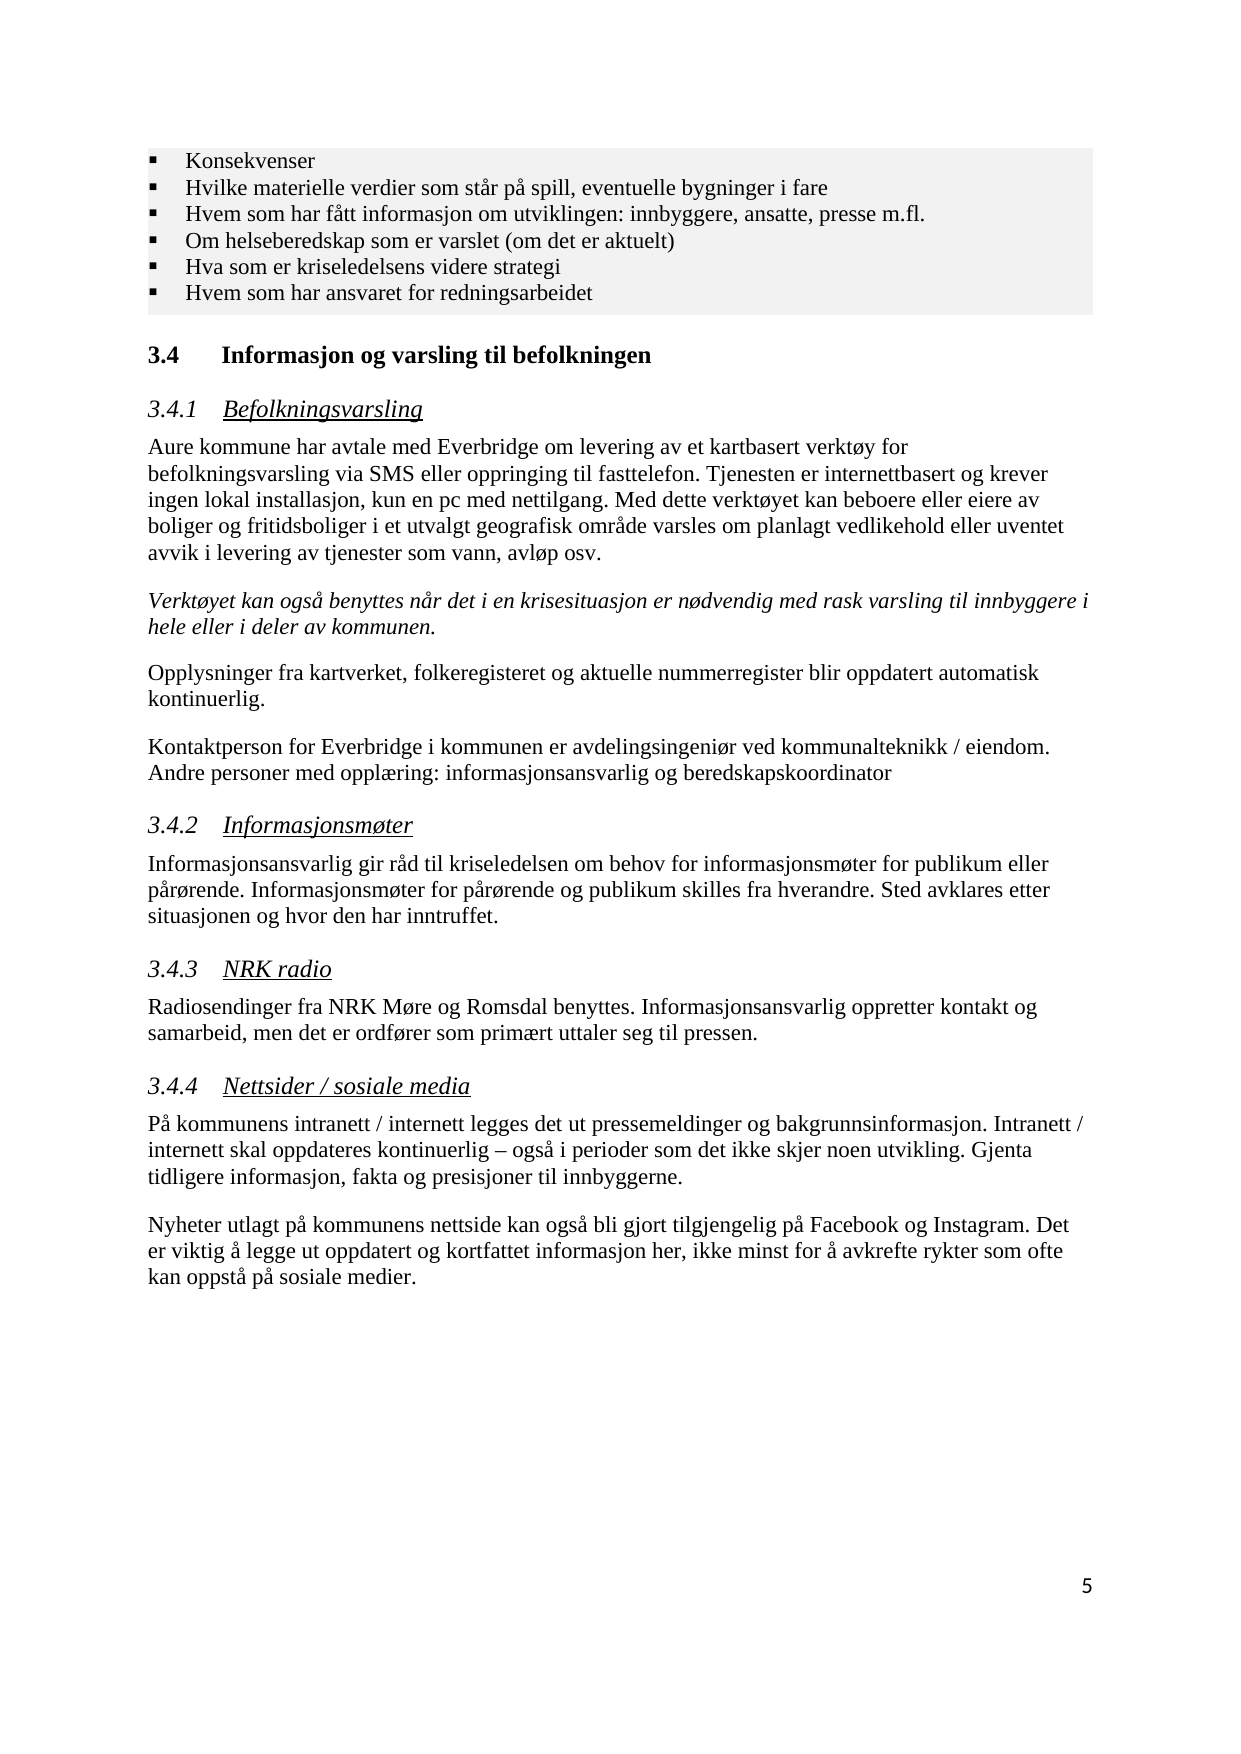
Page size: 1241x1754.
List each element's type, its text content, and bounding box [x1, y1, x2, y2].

text Radiosendinger fra NRK Møre og Romsdal benyttes. Informasjonsansvarlig oppretter kontakt og samarbeid, men det er ordfører som primært uttaler seg til pressen. [148, 993, 1093, 1046]
list Om helseberedskap som er varslet (om det er aktuelt) [148, 227, 1093, 253]
text Aure kommune har avtale med Everbridge om levering av et kartbasert verktøy for befolkningsvarsling via SMS eller oppringing til fasttelefon. Tjenesten er internettbasert og krever ingen lokal installasjon, kun en pc med nettilgang. Med dette verktøyet kan beboere eller eiere av boliger og fritidsboliger i et utvalgt geografisk område varsles om planlagt vedlikehold eller uventet avvik i levering av tjenester som vann, avløp osv. [148, 433, 1093, 565]
list Hvem som har ansvaret for redningsarbeidet [148, 279, 1093, 306]
text Opplysninger fra kartverket, folkeregisteret og aktuelle nummerregister blir oppdatert automatisk kontinuerlig. [148, 658, 1093, 711]
text Informasjonsansvarlig gir råd til kriseledelsen om behov for informasjonsmøter for publikum eller pårørende. Informasjonsmøter for pårørende og publikum skilles fra hverandre. Sted avklares etter situasjonen og hvor den har inntruffet. [148, 850, 1072, 929]
text Verktøyet kan også benyttes når det i en krisesituasjon er nødvendig med rask varsling til innbyggere i hele eller i deler av kommunen. [148, 587, 1093, 639]
list Hvilke materielle verdier som står på spill, eventuelle bygninger i fare [148, 174, 1093, 200]
subtitle Informasjonsmøter [148, 811, 1093, 839]
text Nyheter utlagt på kommunens nettside kan også bli gjort tilgjengelig på Facebook og Instagram. Det er viktig å legge ut oppdatert og kortfattet informasjon her, ikke minst for å avkrefte rykter som ofte kan oppstå på sosiale medier. [148, 1211, 1093, 1290]
subtitle Nettsider / sosiale media [148, 1071, 1093, 1099]
subtitle NRK radio [148, 954, 1093, 983]
text Andre personer med opplæring: informasjonsansvarlig og beredskapskoordinator [148, 759, 1093, 786]
list Hvem som har fått informasjon om utviklingen: innbyggere, ansatte, presse m.fl. [148, 200, 1093, 227]
list Hva som er kriseledelsens videre strategi [148, 253, 1093, 279]
text På kommunens intranett / internett legges det ut pressemeldinger og bakgrunnsinformasjon. Intranett / internett skal oppdateres kontinuerlig – også i perioder som det ikke skjer noen utvikling. Gjenta tidligere informasjon, fakta og presisjoner til innbyggerne. [148, 1110, 1093, 1189]
list Konsekvenser [148, 148, 1093, 174]
subtitle Informasjon og varsling til befolkningen [148, 340, 1093, 369]
text Kontaktperson for Everbridge i kommunen er avdelingsingeniør ved kommunalteknikk / eiendom. [148, 733, 1093, 759]
subtitle Befolkningsvarsling [148, 394, 1093, 423]
